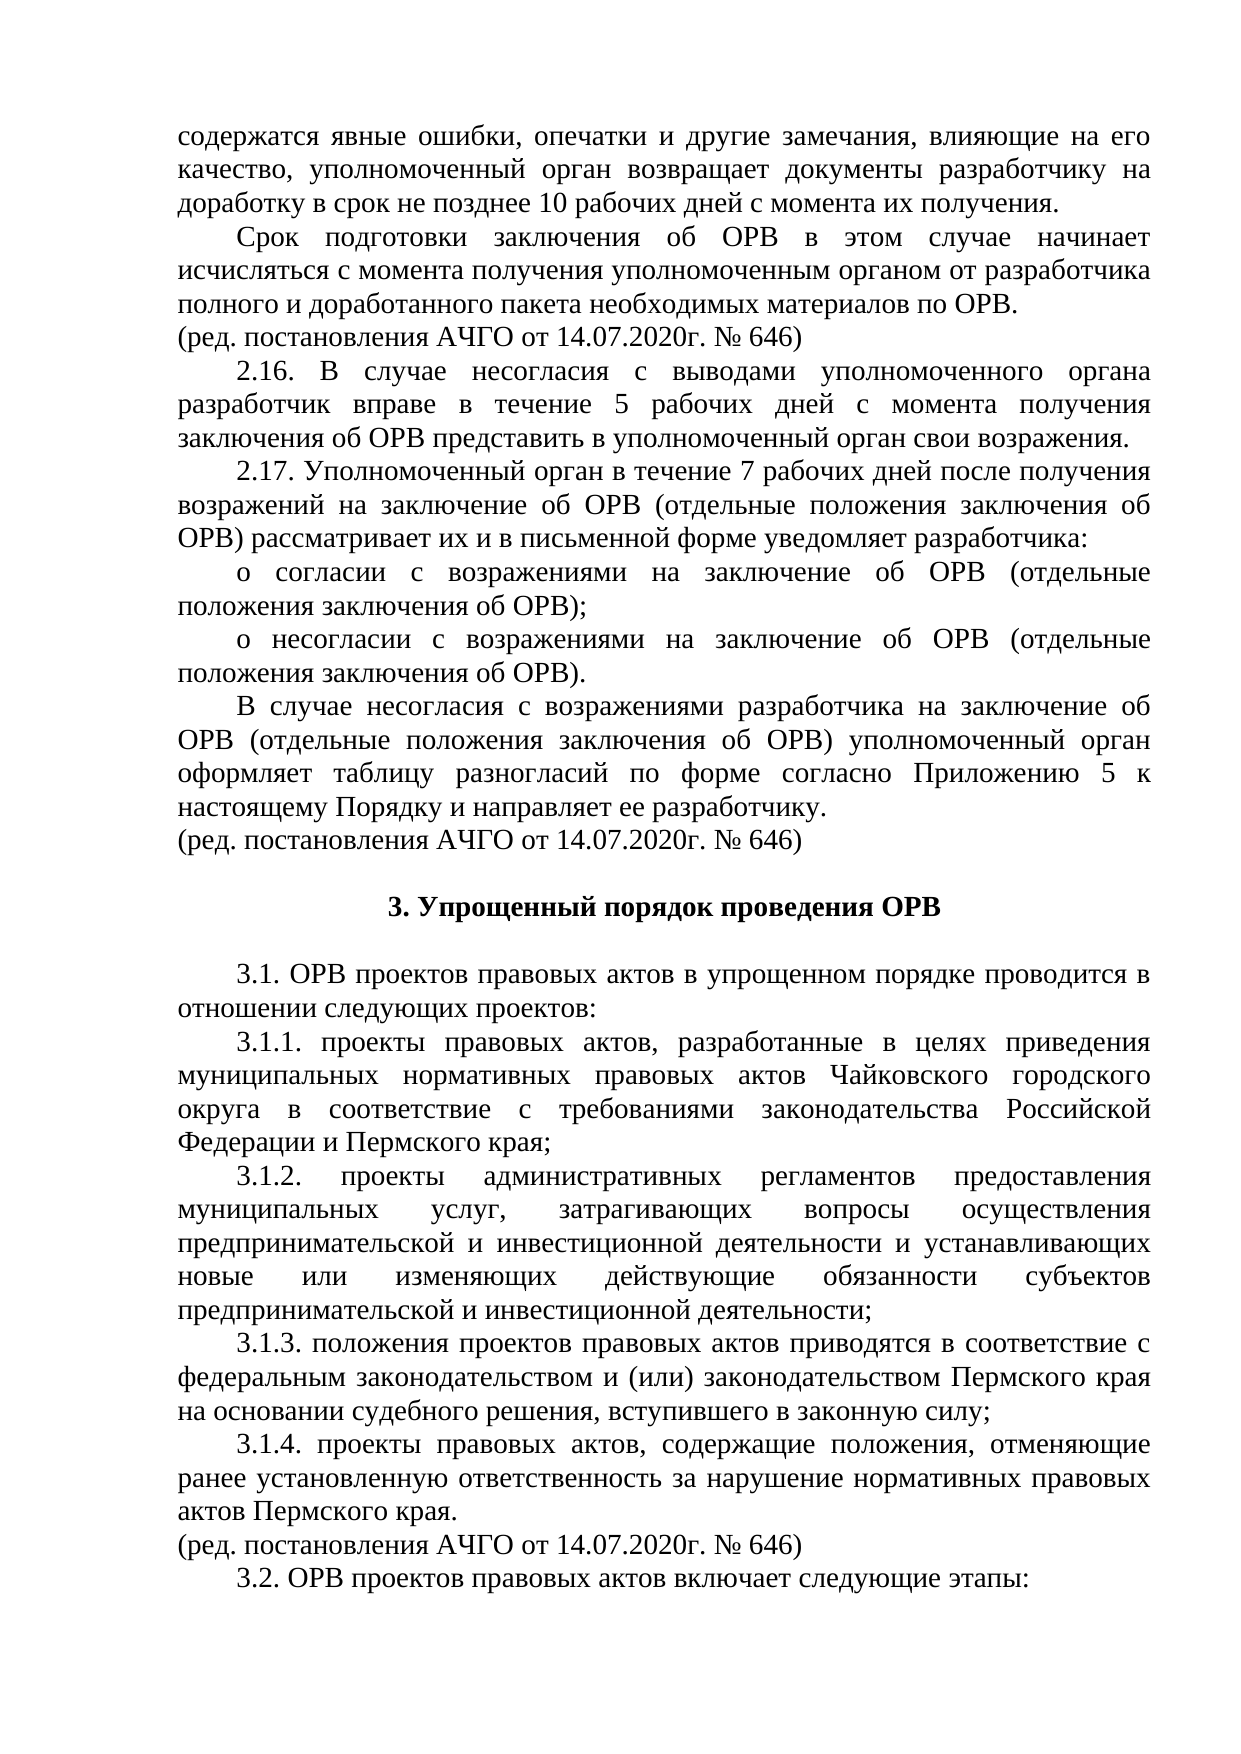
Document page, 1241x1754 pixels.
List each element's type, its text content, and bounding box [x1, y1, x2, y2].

text 2.16. В случае несогласия с выводами уполномоченного органа разработчик вправе в течение 5 рабочих дней с момента получения заключения об ОРВ представить в уполномоченный орган свои возражения. [177, 353, 1152, 453]
text (ред. постановления АЧГО от 14.07.2020г. № 646) [177, 319, 1152, 353]
text 3.1.1. проекты правовых актов, разработанные в целях приведения муниципальных нормативных правовых актов Чайковского городского округа в соответствие с требованиями законодательства Российской Федерации и Пермского края; [177, 1024, 1152, 1158]
text 3.2. ОРВ проектов правовых актов включает следующие этапы: [177, 1560, 1152, 1594]
text 3. Упрощенный порядок проведения ОРВ [177, 889, 1152, 923]
text В случае несогласия с возражениями разработчика на заключение об ОРВ (отдельные положения заключения об ОРВ) уполномоченный орган оформляет таблицу разногласий по форме согласно Приложению 5 к настоящему Порядку и направляет ее разработчику. [177, 688, 1152, 822]
text 3.1.3. положения проектов правовых актов приводятся в соответствие с федеральным законодательством и (или) законодательством Пермского края на основании судебного решения, вступившего в законную силу; [177, 1326, 1152, 1426]
text 3.1.4. проекты правовых актов, содержащие положения, отменяющие ранее установленную ответственность за нарушение нормативных правовых актов Пермского края. [177, 1426, 1152, 1527]
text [177, 118, 1152, 219]
text о согласии с возражениями на заключение об ОРВ (отдельные положения заключения об ОРВ); [177, 554, 1152, 621]
text 3.1.2. проекты административных регламентов предоставления муниципальных услуг, затрагивающих вопросы осуществления предпринимательской и инвестиционной деятельности и устанавливающих новые или изменяющих действующие обязанности субъектов предпринимательской и инвестиционной деятельности; [177, 1158, 1152, 1326]
text о несогласии с возражениями на заключение об ОРВ (отдельные положения заключения об ОРВ). [177, 621, 1152, 688]
text (ред. постановления АЧГО от 14.07.2020г. № 646) [177, 822, 1152, 856]
text 3.1. ОРВ проектов правовых актов в упрощенном порядке проводится в отношении следующих проектов: [177, 957, 1152, 1024]
text (ред. постановления АЧГО от 14.07.2020г. № 646) [177, 1527, 1152, 1560]
text 2.17. Уполномоченный орган в течение 7 рабочих дней после получения возражений на заключение об ОРВ (отдельные положения заключения об ОРВ) рассматривает их и в письменной форме уведомляет разработчика: [177, 453, 1152, 554]
text Срок подготовки заключения об ОРВ в этом случае начинает исчисляться с момента получения уполномоченным органом от разработчика полного и доработанного пакета необходимых материалов по ОРВ. [177, 219, 1152, 319]
